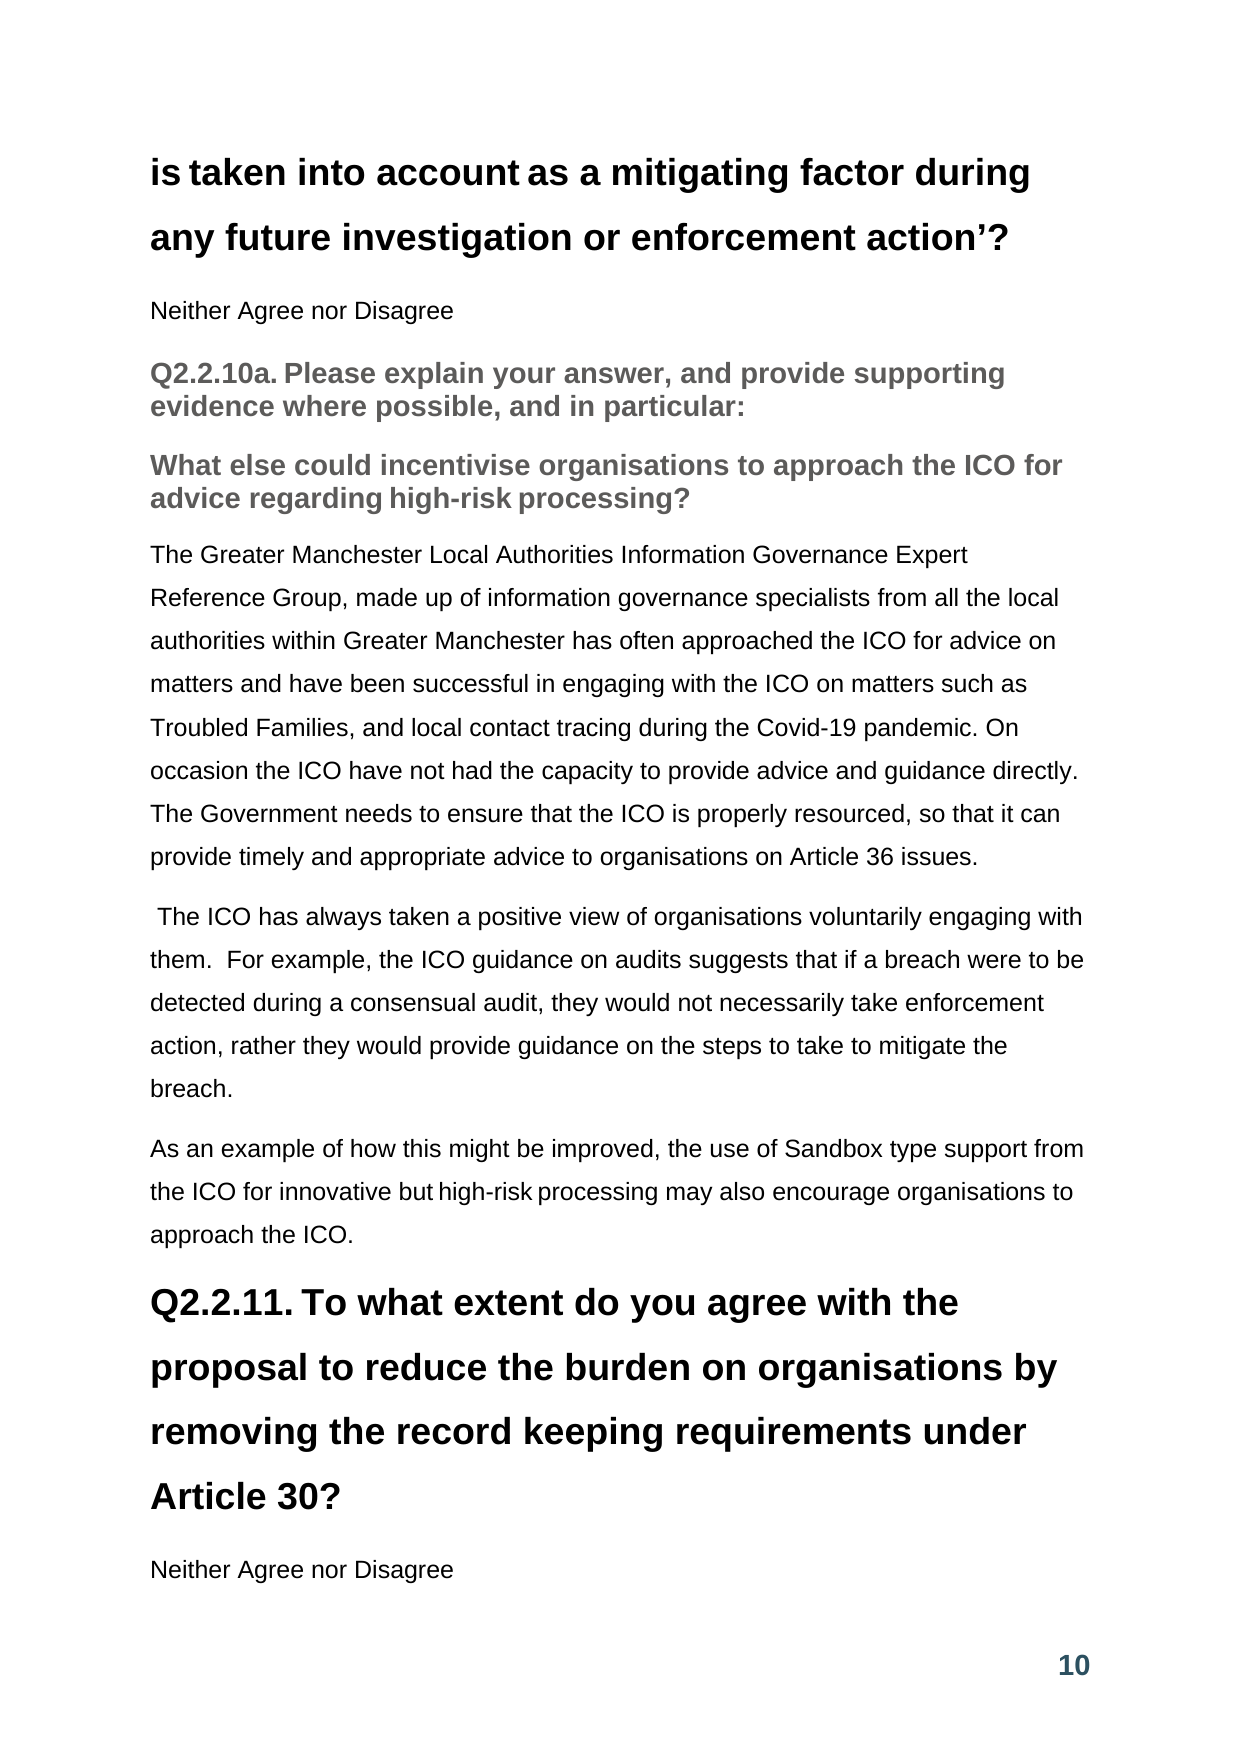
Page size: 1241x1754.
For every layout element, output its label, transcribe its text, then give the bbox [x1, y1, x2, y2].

text The Greater Manchester Local Authorities Information Governance Expert Reference Group, made up of information governance specialists from all the local authorities within Greater Manchester has often approached the ICO for advice on matters and have been successful in engaging with the ICO on matters such as Troubled Families, and local contact tracing during the Covid-19 pandemic. On occasion the ICO have not had the capacity to provide advice and guidance directly. The Government needs to ensure that the ICO is properly resourced, so that it can provide timely and appropriate advice to organisations on Article 36 issues. [150, 540, 1090, 871]
text The ICO has always taken a positive view of organisations voluntarily engaging with them. For example, the ICO guidance on audits suggests that if a breach were to be detected during a consensual audit, they would not necessarily take enforcement action, rather they would provide guidance on the steps to take to mitigate the breach. [150, 902, 1090, 1103]
subtitle Q2.2.11. To what extent do you agree with the proposal to reduce the burden on organisations by removing the record keeping requirements under Article 30? [150, 1280, 1090, 1517]
text Neither Agree nor Disagree [150, 296, 1090, 325]
text Neither Agree nor Disagree [150, 1555, 1090, 1584]
text As an example of how this might be improved, the use of Sandbox type support from the ICO for innovative but high-risk processing may also encourage organisations to approach the ICO. [150, 1134, 1090, 1249]
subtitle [150, 150, 1090, 258]
subtitle What else could incentivise organisations to approach the ICO for advice regarding high-risk processing? [150, 448, 1090, 515]
subtitle Q2.2.10a. Please explain your answer, and provide supporting evidence where possible, and in particular: [150, 356, 1090, 423]
